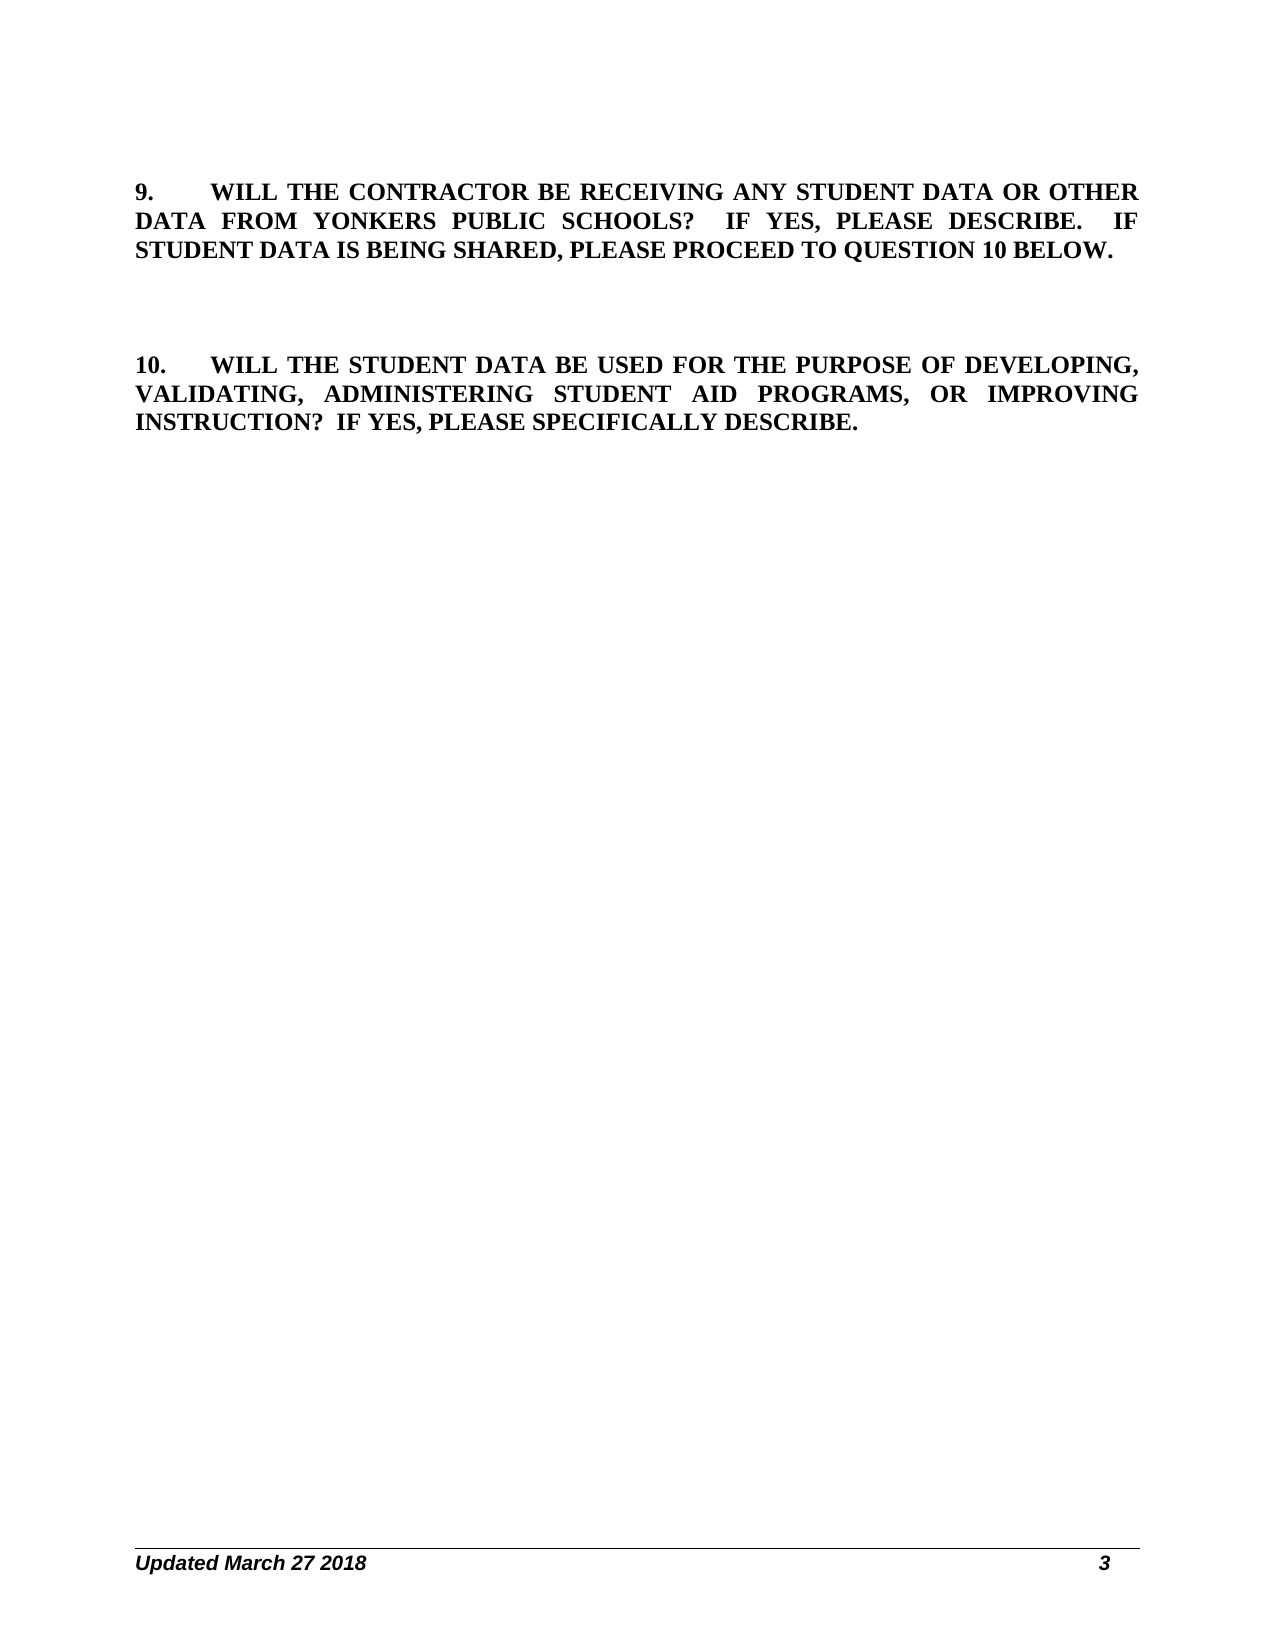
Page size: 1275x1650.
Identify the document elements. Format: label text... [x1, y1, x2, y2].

text 9. WILL THE CONTRACTOR BE RECEIVING ANY STUDENT DATA OR OTHER DATA FROM YONKERS PUBLIC SCHOOLS? IF YES, PLEASE DESCRIBE. IF STUDENT DATA IS BEING SHARED, PLEASE PROCEED TO QUESTION 10 BELOW. [135, 177, 1140, 264]
text 10. WILL THE STUDENT DATA BE USED FOR THE PURPOSE OF DEVELOPING, VALIDATING, ADMINISTERING STUDENT AID PROGRAMS, OR IMPROVING INSTRUCTION? IF YES, PLEASE SPECIFICALLY DESCRIBE. [135, 350, 1140, 436]
